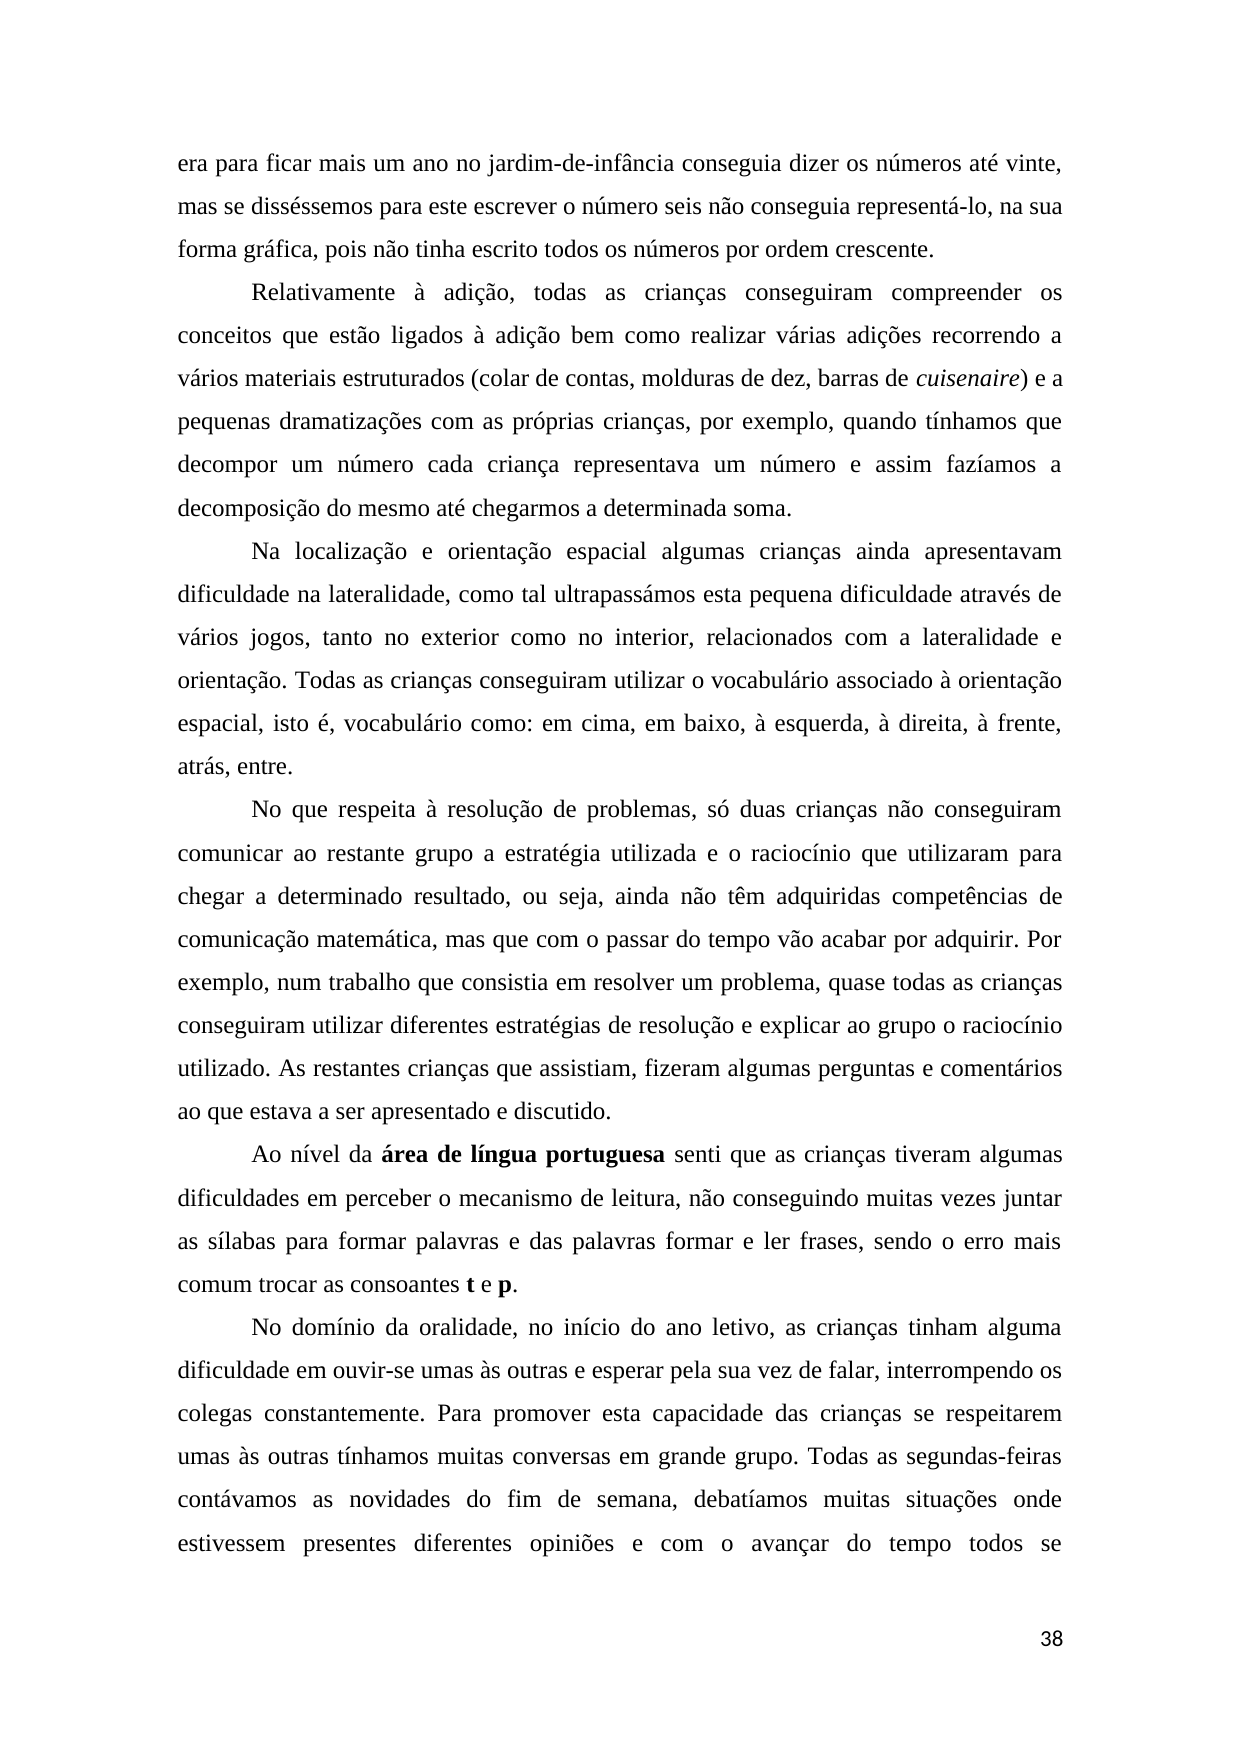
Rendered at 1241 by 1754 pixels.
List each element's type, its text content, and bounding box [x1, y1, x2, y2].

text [177, 148, 1063, 263]
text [177, 1312, 1063, 1556]
text No que respeita à resolução de problemas, só duas crianças não conseguiram comunicar ao restante grupo a estratégia utilizada e o raciocínio que utilizaram para chegar a determinado resultado, ou seja, ainda não têm adquiridas competências de comunicação matemática, mas que com o passar do tempo vão acabar por adquirir. Por exemplo, num trabalho que consistia em resolver um problema, quase todas as crianças conseguiram utilizar diferentes estratégias de resolução e explicar ao grupo o raciocínio utilizado. As restantes crianças que assistiam, fizeram algumas perguntas e comentários ao que estava a ser apresentado e discutido. [177, 794, 1063, 1125]
text Relativamente à adição, todas as crianças conseguiram compreender os conceitos que estão ligados à adição bem como realizar várias adições recorrendo a vários materiais estruturados (colar de contas, molduras de dez, barras de cuisenaire) e a pequenas dramatizações com as próprias crianças, por exemplo, quando tínhamos que decompor um número cada criança representava um número e assim fazíamos a decomposição do mesmo até chegarmos a determinada soma. [177, 277, 1063, 521]
text Ao nível da área de língua portuguesa senti que as crianças tiveram algumas dificuldades em perceber o mecanismo de leitura, não conseguindo muitas vezes juntar as sílabas para formar palavras e das palavras formar e ler frases, sendo o erro mais comum trocar as consoantes t e p. [177, 1139, 1063, 1298]
text Na localização e orientação espacial algumas crianças ainda apresentavam dificuldade na lateralidade, como tal ultrapassámos esta pequena dificuldade através de vários jogos, tanto no exterior como no interior, relacionados com a lateralidade e orientação. Todas as crianças conseguiram utilizar o vocabulário associado à orientação espacial, isto é, vocabulário como: em cima, em baixo, à esquerda, à direita, à frente, atrás, entre. [177, 536, 1063, 780]
